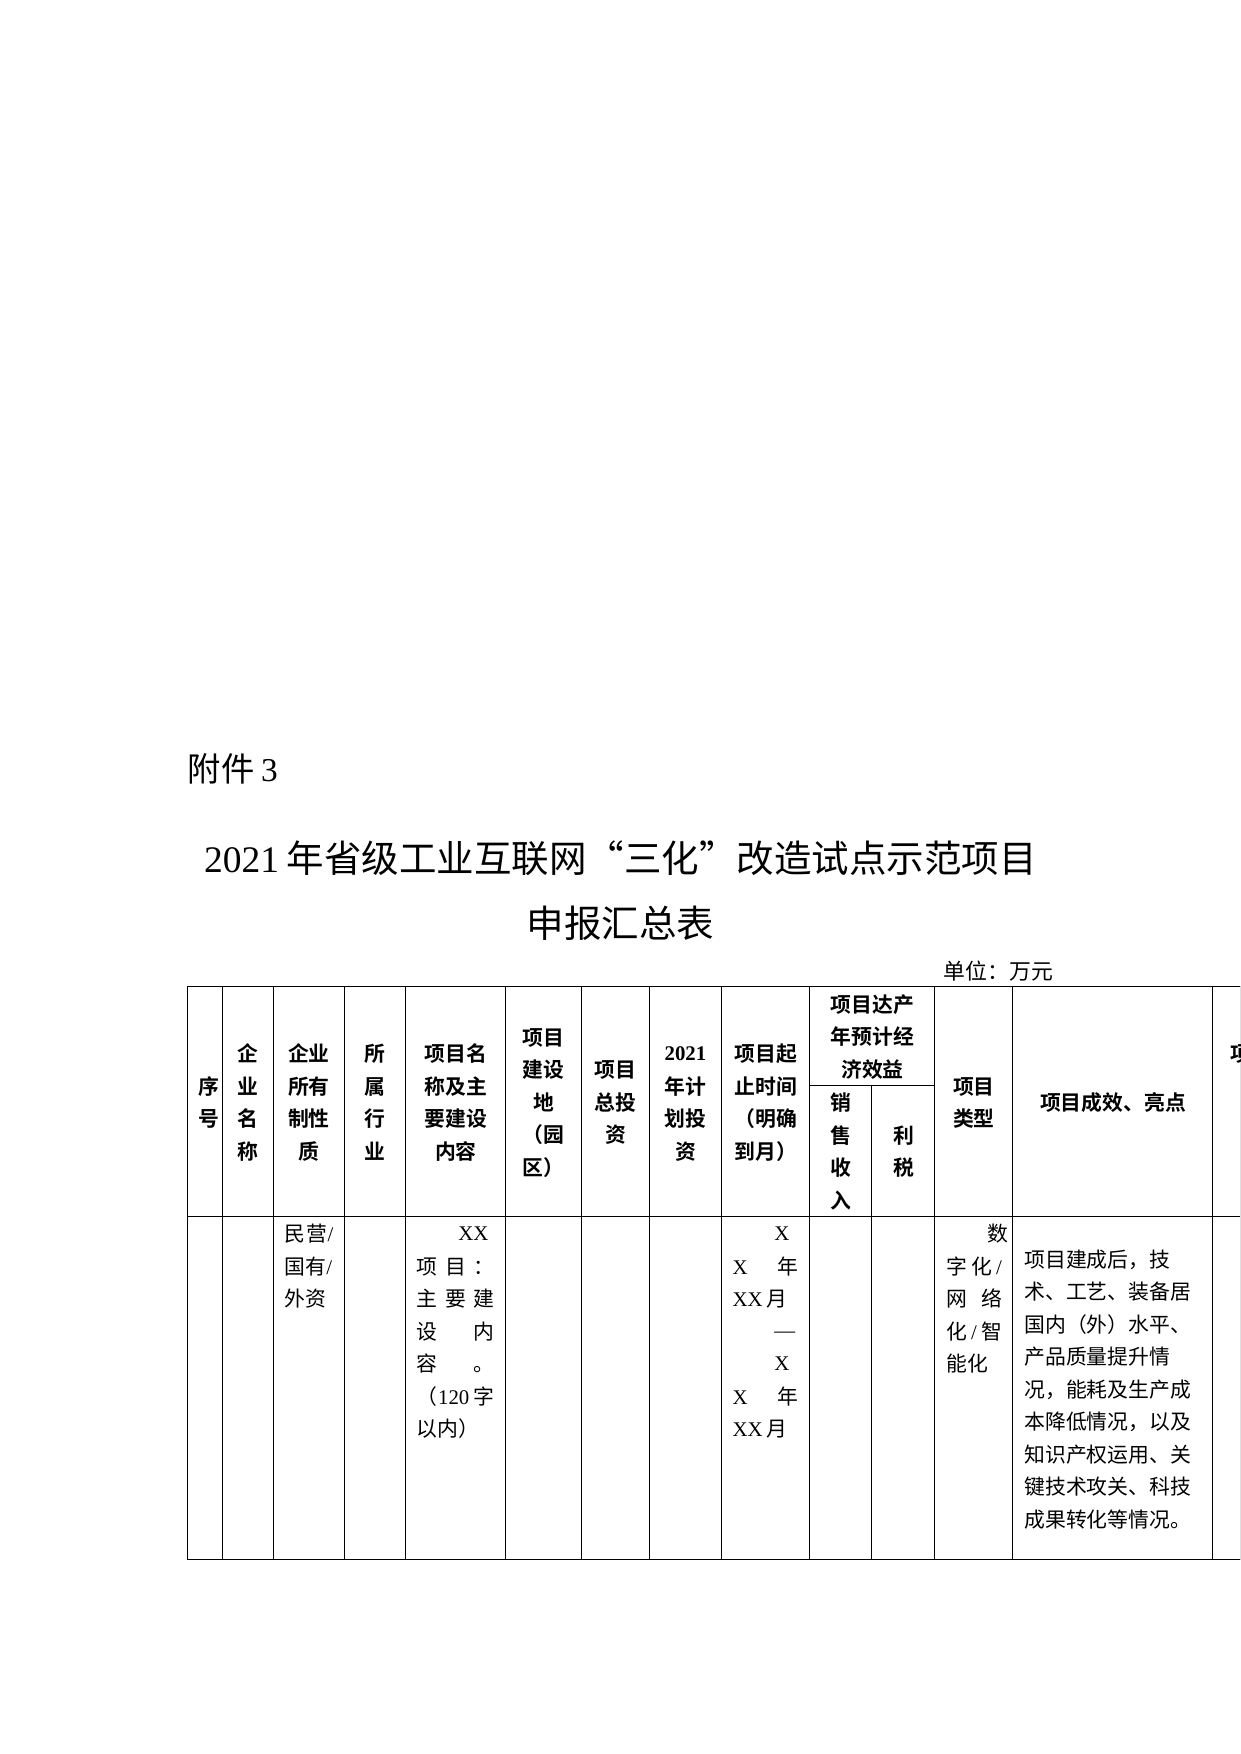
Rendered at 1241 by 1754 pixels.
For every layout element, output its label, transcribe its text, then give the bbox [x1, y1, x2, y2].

table_cell 项目建成后，技术、工艺、装备居国内（外）水平、产品质量提升情况，能耗及生产成本降低情况，以及知识产权运用、关键技术攻关、科技成果转化等情况。 [1013, 1217, 1212, 1559]
table_header 2021年计划投资 [650, 987, 721, 1216]
table_header 项目起止时间（明确到月） [722, 987, 809, 1216]
text 附件3 [187, 734, 1053, 799]
table_header 项目联系人 （手机） [1213, 987, 1240, 1216]
table_cell [188, 1217, 222, 1559]
table_header 项目建设地（园区） [506, 987, 581, 1216]
table_cell XX项目：主要建设内容。（120字以内） [406, 1217, 505, 1559]
table_cell [872, 1217, 934, 1559]
table_header 项目名称及主要建设内容 [406, 987, 505, 1216]
table_header 项目总投资 [582, 987, 649, 1216]
table_header 企业名称 [223, 987, 273, 1216]
table_cell [1213, 1217, 1240, 1559]
text 2021年省级工业互联网“三化”改造试点示范项目申报汇总表 [187, 823, 1053, 953]
table_cell [345, 1217, 405, 1559]
table_cell [810, 1217, 871, 1559]
table_cell [223, 1217, 273, 1559]
table_cell [650, 1217, 721, 1559]
table_header 项目达产年预计经济效益 [810, 987, 934, 1084]
table_header 所属行业 [345, 987, 405, 1216]
table_cell [582, 1217, 649, 1559]
text 单位：万元 [187, 953, 1053, 986]
table_cell 利税 [872, 1086, 934, 1216]
table_header 序号 [188, 987, 222, 1216]
table_cell 民营/国有/ 外资 [274, 1217, 344, 1559]
table_cell XX年XX月 — XX年XX月 [722, 1217, 809, 1559]
table_cell 数字化/网络化/智能化 [935, 1217, 1012, 1559]
table_header 项目成效、亮点 [1013, 987, 1212, 1216]
table_cell [506, 1217, 581, 1559]
table_cell 销售收入 [810, 1086, 871, 1216]
table_header 项目 类型 [935, 987, 1012, 1216]
table_header 企业所有制性质 [274, 987, 344, 1216]
